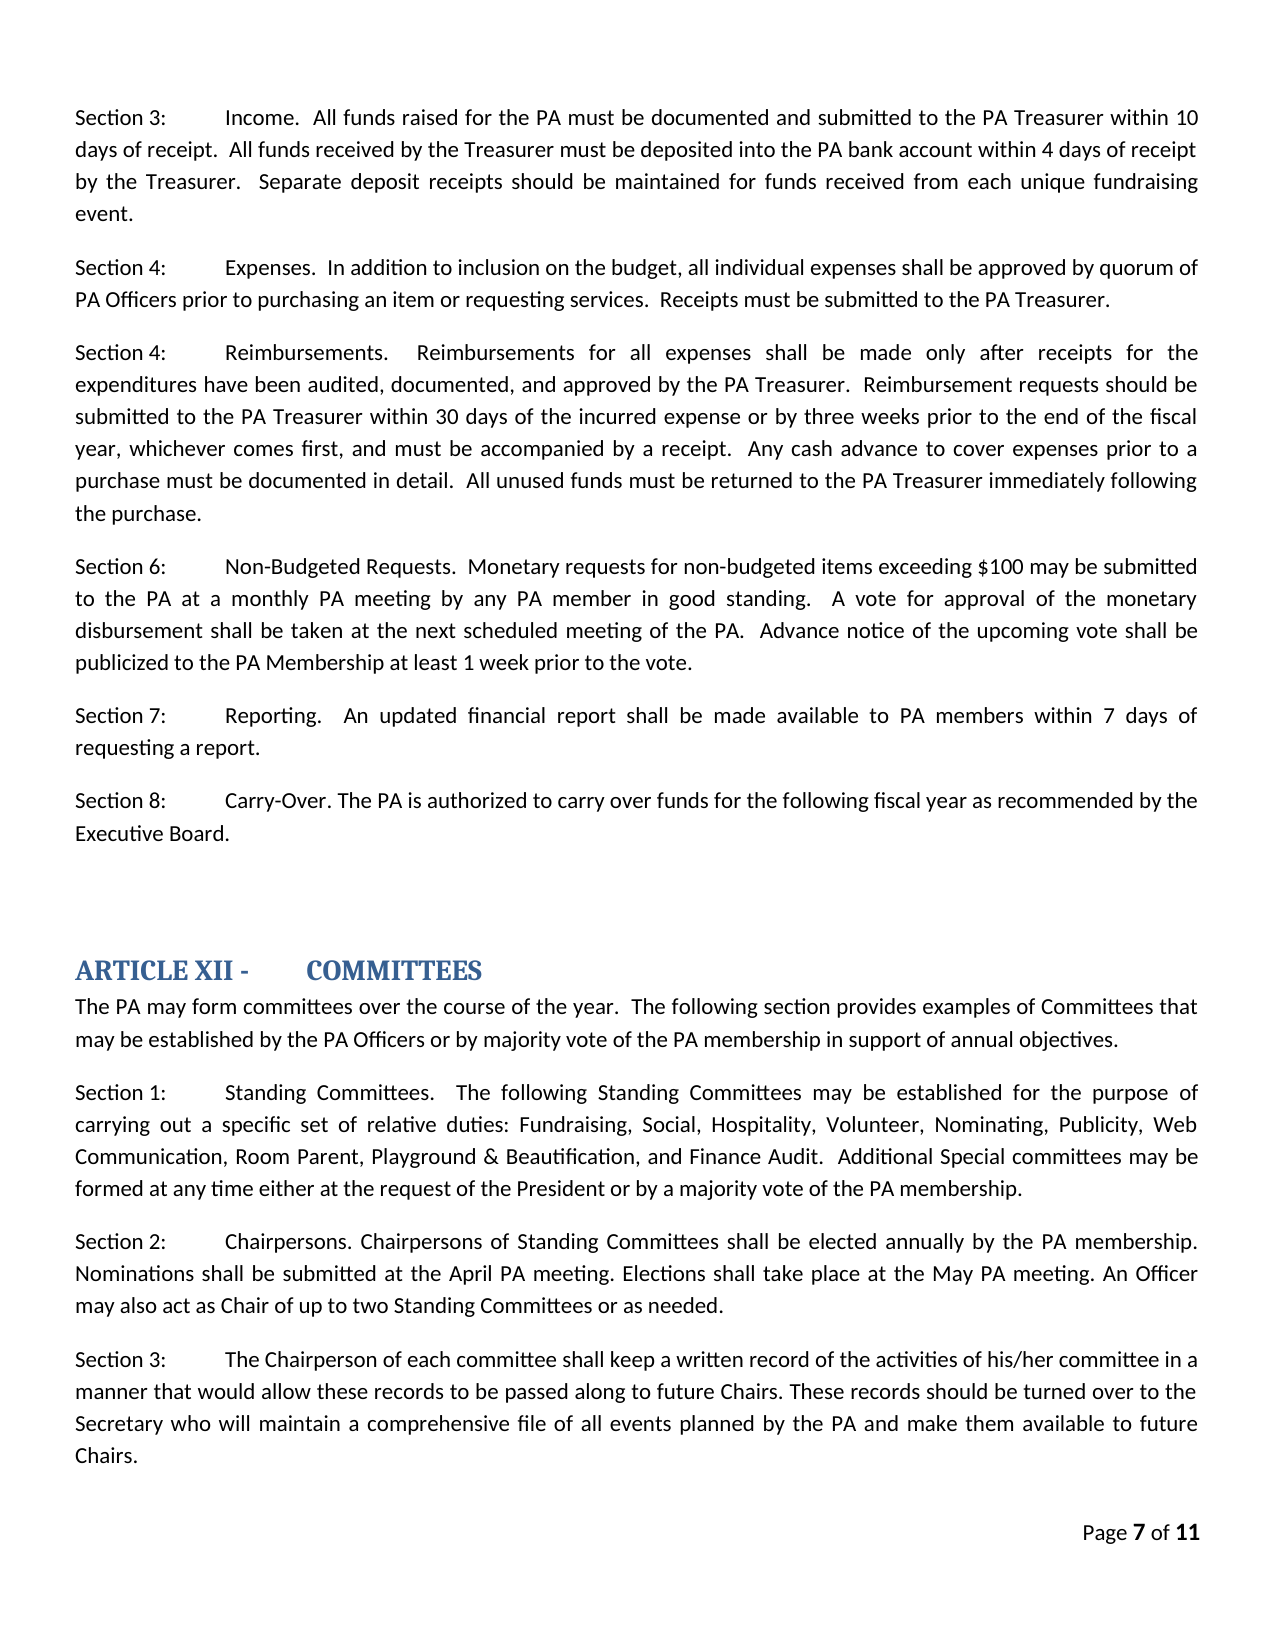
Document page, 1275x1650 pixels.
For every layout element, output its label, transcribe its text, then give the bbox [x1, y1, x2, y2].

text Section 3: Income. All funds raised for the PA must be documented and submitted to the PA Treasurer within 10 days of receipt. All funds received by the Treasurer must be deposited into the PA bank account within 4 days of receipt by the Treasurer. Separate deposit receipts should be maintained for funds received from each unique fundraising event. [75, 103, 1200, 228]
text Section 3: The Chairperson of each committee shall keep a written record of the activities of his/her committee in a manner that would allow these records to be passed along to future Chairs. These records should be turned over to the Secretary who will maintain a comprehensive file of all events planned by the PA and make them available to future Chairs. [75, 1345, 1200, 1469]
text Section 2: Chairpersons. Chairpersons of Standing Committees shall be elected annually by the PA membership. Nominations shall be submitted at the April PA meeting. Elections shall take place at the May PA meeting. An Officer may also act as Chair of up to two Standing Committees or as needed. [75, 1227, 1200, 1320]
text Section 8: Carry-Over. The PA is authorized to carry over funds for the following fiscal year as recommended by the Executive Board. [75, 787, 1200, 847]
text Section 4: Expenses. In addition to inclusion on the budget, all individual expenses shall be approved by quorum of PA Officers prior to purchasing an item or requesting services. Receipts must be submitted to the PA Treasurer. [75, 253, 1200, 313]
subtitle ARTICLE XII - COMMITTEES [75, 954, 1200, 987]
text Section 1: Standing Committees. The following Standing Committees may be established for the purpose of carrying out a specific set of relative duties: Fundraising, Social, Hospitality, Volunteer, Nominating, Publicity, Web Communication, Room Parent, Playground & Beautification, and Finance Audit. Additional Special committees may be formed at any time either at the request of the President or by a majority vote of the PA membership. [75, 1078, 1200, 1202]
text Section 6: Non-Budgeted Requests. Monetary requests for non-budgeted items exceeding $100 may be submitted to the PA at a monthly PA meeting by any PA member in good standing. A vote for approval of the monetary disbursement shall be taken at the next scheduled meeting of the PA. Advance notice of the upcoming vote shall be publicized to the PA Membership at least 1 week prior to the vote. [75, 552, 1200, 676]
text Section 4: Reimbursements. Reimbursements for all expenses shall be made only after receipts for the expenditures have been audited, documented, and approved by the PA Treasurer. Reimbursement requests should be submitted to the PA Treasurer within 30 days of the incurred expense or by three weeks prior to the end of the fiscal year, whichever comes first, and must be accompanied by a receipt. Any cash advance to cover expenses prior to a purchase must be documented in detail. All unused funds must be returned to the PA Treasurer immediately following the purchase. [75, 338, 1200, 527]
text The PA may form committees over the course of the year. The following section provides examples of Committees that may be established by the PA Officers or by majority vote of the PA membership in support of annual objectives. [75, 992, 1200, 1053]
text Section 7: Reporting. An updated financial report shall be made available to PA members within 7 days of requesting a report. [75, 701, 1200, 762]
